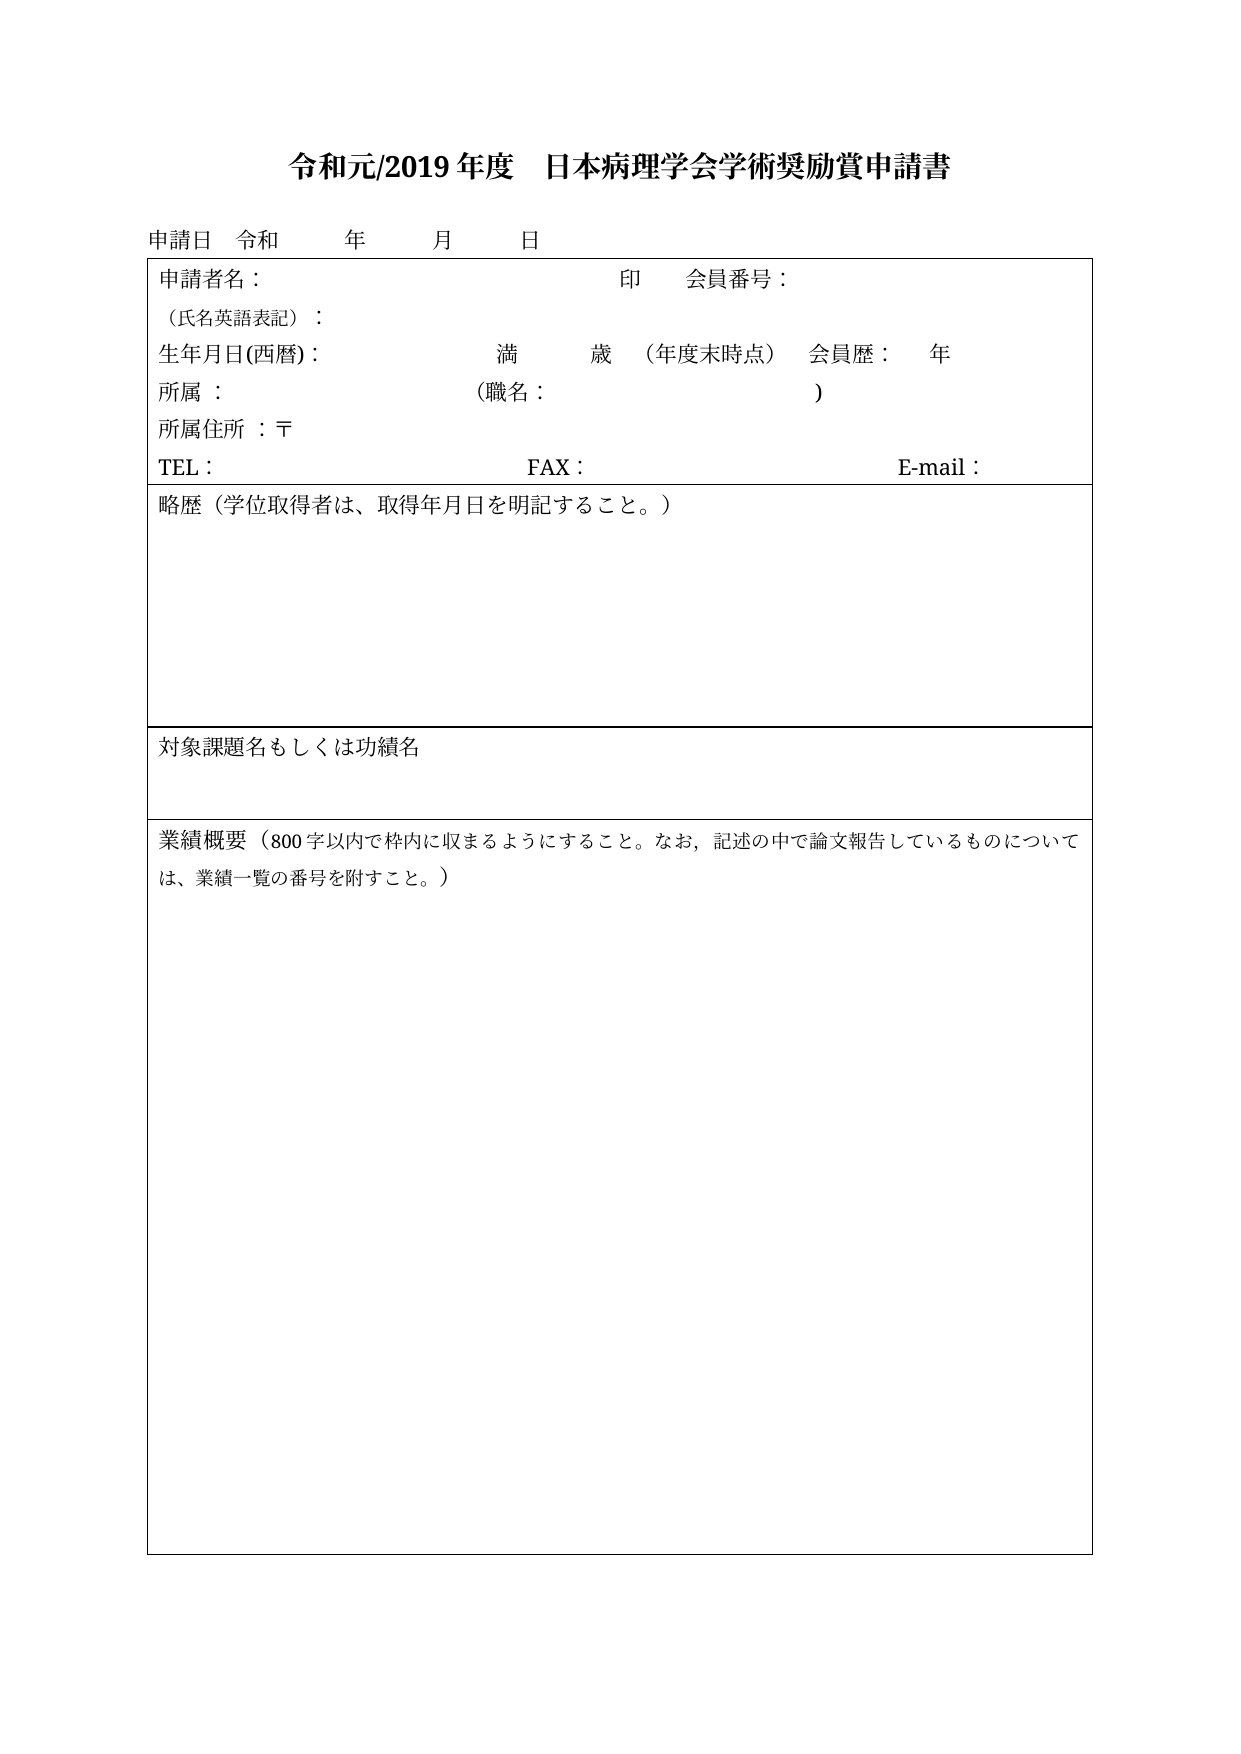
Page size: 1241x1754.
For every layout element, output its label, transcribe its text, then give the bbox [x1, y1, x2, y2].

table_header 申請者名： 印 会員番号： （氏名英語表記）： 生年月日(西暦)： 満 歳 （年度末時点） 会員歴： 年 所属 ： （職名： ) 所属住所 ：〒 TEL： FAX： E-mail： [148, 259, 1092, 484]
table_cell 略歴（学位取得者は、取得年月日を明記すること。） [148, 485, 1092, 726]
text 申請日 令和 年 月 日 [148, 221, 1092, 258]
table_cell 対象課題名もしくは功績名 [148, 728, 1092, 819]
table_cell 業績概要（800字以内で枠内に収まるようにすること。なお，記述の中で論文報告しているものについては、業績一覧の番号を附すこと。） [148, 820, 1092, 1554]
text 令和元/2019年度 日本病理学会学術奨励賞申請書 [148, 127, 1092, 202]
